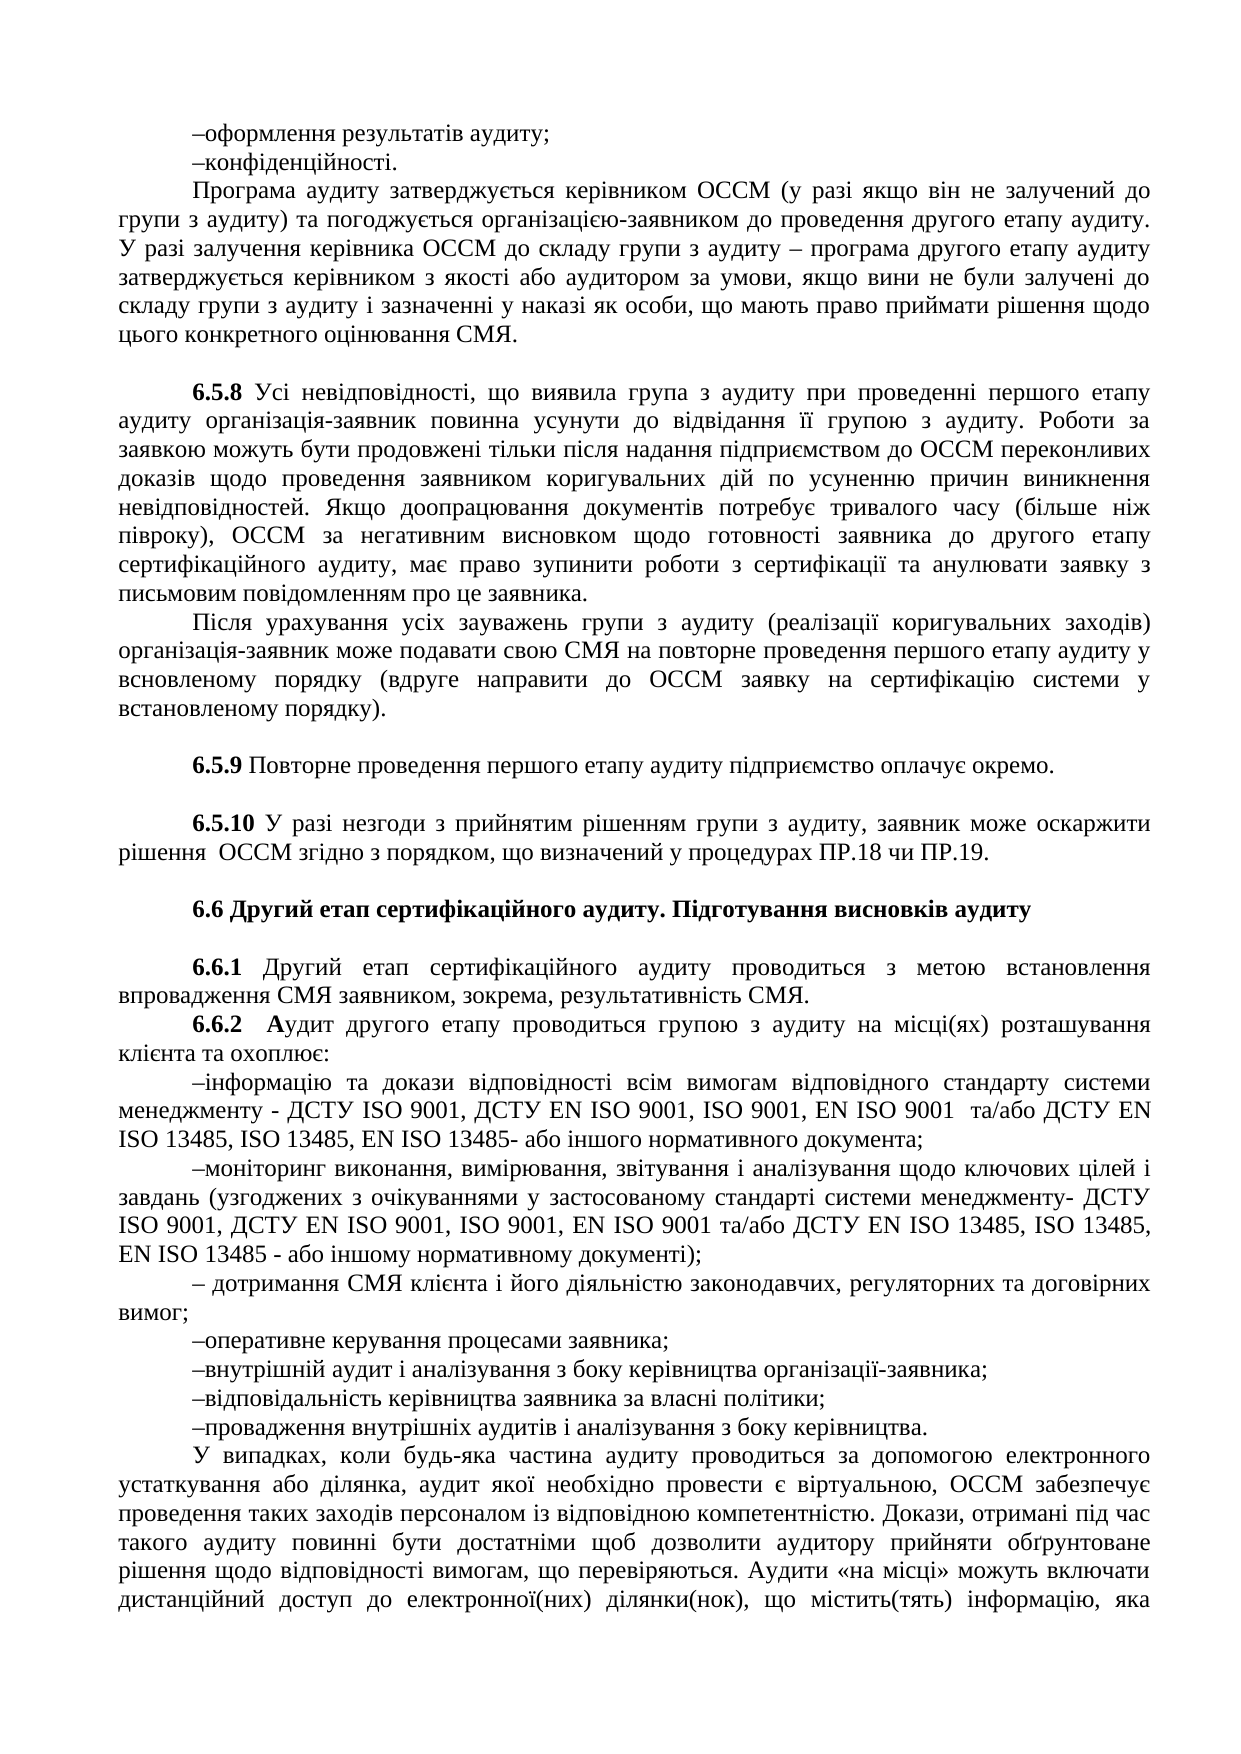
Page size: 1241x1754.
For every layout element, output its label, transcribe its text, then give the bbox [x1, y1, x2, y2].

text –конфіденційності. [118, 147, 1152, 176]
text Після урахування усіх зауважень групи з аудиту (реалізації коригувальних заходів) організація-заявник може подавати свою СМЯ на повторне проведення першого етапу аудиту у всновленому порядку (вдруге направити до ОССМ заявку на сертифікацію системи у встановленому порядку). [118, 607, 1152, 722]
text 6.6.1 Другий етап сертифікаційного аудиту проводиться з метою встановлення впровадження СМЯ заявником, зокрема, результативність СМЯ. [118, 952, 1152, 1009]
text –відповідальність керівництва заявника за власні політики; [118, 1383, 1152, 1412]
text –моніторинг виконання, вимірювання, звітування і аналізування щодо ключових цілей і завдань (узгоджених з очікуваннями у застосованому стандарті системи менеджменту- ДСТУ ISO 9001, ДСТУ EN ISO 9001, ISO 9001, EN ISO 9001 та/або ДСТУ EN ISO 13485, ISO 13485, EN ISO 13485 - або іншому нормативному документі); [118, 1153, 1152, 1268]
text –оперативне керування процесами заявника; [118, 1326, 1152, 1354]
text – дотримання СМЯ клієнта і його діяльністю законодавчих, регуляторних та договірних вимог; [118, 1268, 1152, 1326]
text Програма аудиту затверджується керівником ОССМ (у разі якщо він не залучений до групи з аудиту) та погоджується організацією-заявником до проведення другого етапу аудиту. У разі залучення керівника ОССМ до складу групи з аудиту – програма другого етапу аудиту затверджується керівником з якості або аудитором за умови, якщо вини не були залучені до складу групи з аудиту і зазначенні у наказі як особи, що мають право приймати рішення щодо цього конкретного оцінювання СМЯ. [118, 176, 1152, 348]
text –внутрішній аудит і аналізування з боку керівництва організації-заявника; [118, 1354, 1152, 1383]
text 6.5.9 Повторне проведення першого етапу аудиту підприємство оплачує окремо. [118, 751, 1152, 779]
text –провадження внутрішніх аудитів і аналізування з боку керівництва. [118, 1412, 1152, 1441]
text 6.5.10 У разі незгоди з прийнятим рішенням групи з аудиту, заявник може оскаржити рішення ОССМ згідно з порядком, що визначений у процедурах ПР.18 чи ПР.19. [118, 808, 1152, 866]
text 6.6 Другий етап сертифікаційного аудиту. Підготування висновків аудиту [118, 894, 1152, 923]
text –інформацію та докази відповідності всім вимогам відповідного стандарту системи менеджменту - ДСТУ ISO 9001, ДСТУ EN ISO 9001, ISO 9001, EN ISO 9001 та/або ДСТУ EN ISO 13485, ISO 13485, EN ISO 13485- або іншого нормативного документа; [118, 1067, 1152, 1153]
text 6.5.8 Усі невідповідності, що виявила група з аудиту при проведенні першого етапу аудиту організація-заявник повинна усунути до відвідання її групою з аудиту. Роботи за заявкою можуть бути продовжені тільки після надання підприємством до ОССМ переконливих доказів щодо проведення заявником коригувальних дій по усуненню причин виникнення невідповідностей. Якщо доопрацювання документів потребує тривалого часу (більше ніж півроку), ОССМ за негативним висновком щодо готовності заявника до другого етапу сертифікаційного аудиту, має право зупинити роботи з сертифікації та анулювати заявку з письмовим повідомленням про це заявника. [118, 377, 1152, 607]
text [118, 1441, 1152, 1613]
text –оформлення результатів аудиту; [118, 118, 1152, 147]
text 6.6.2 Аудит другого етапу проводиться групою з аудиту на місці(ях) розташування клієнта та охоплює: [118, 1009, 1152, 1067]
